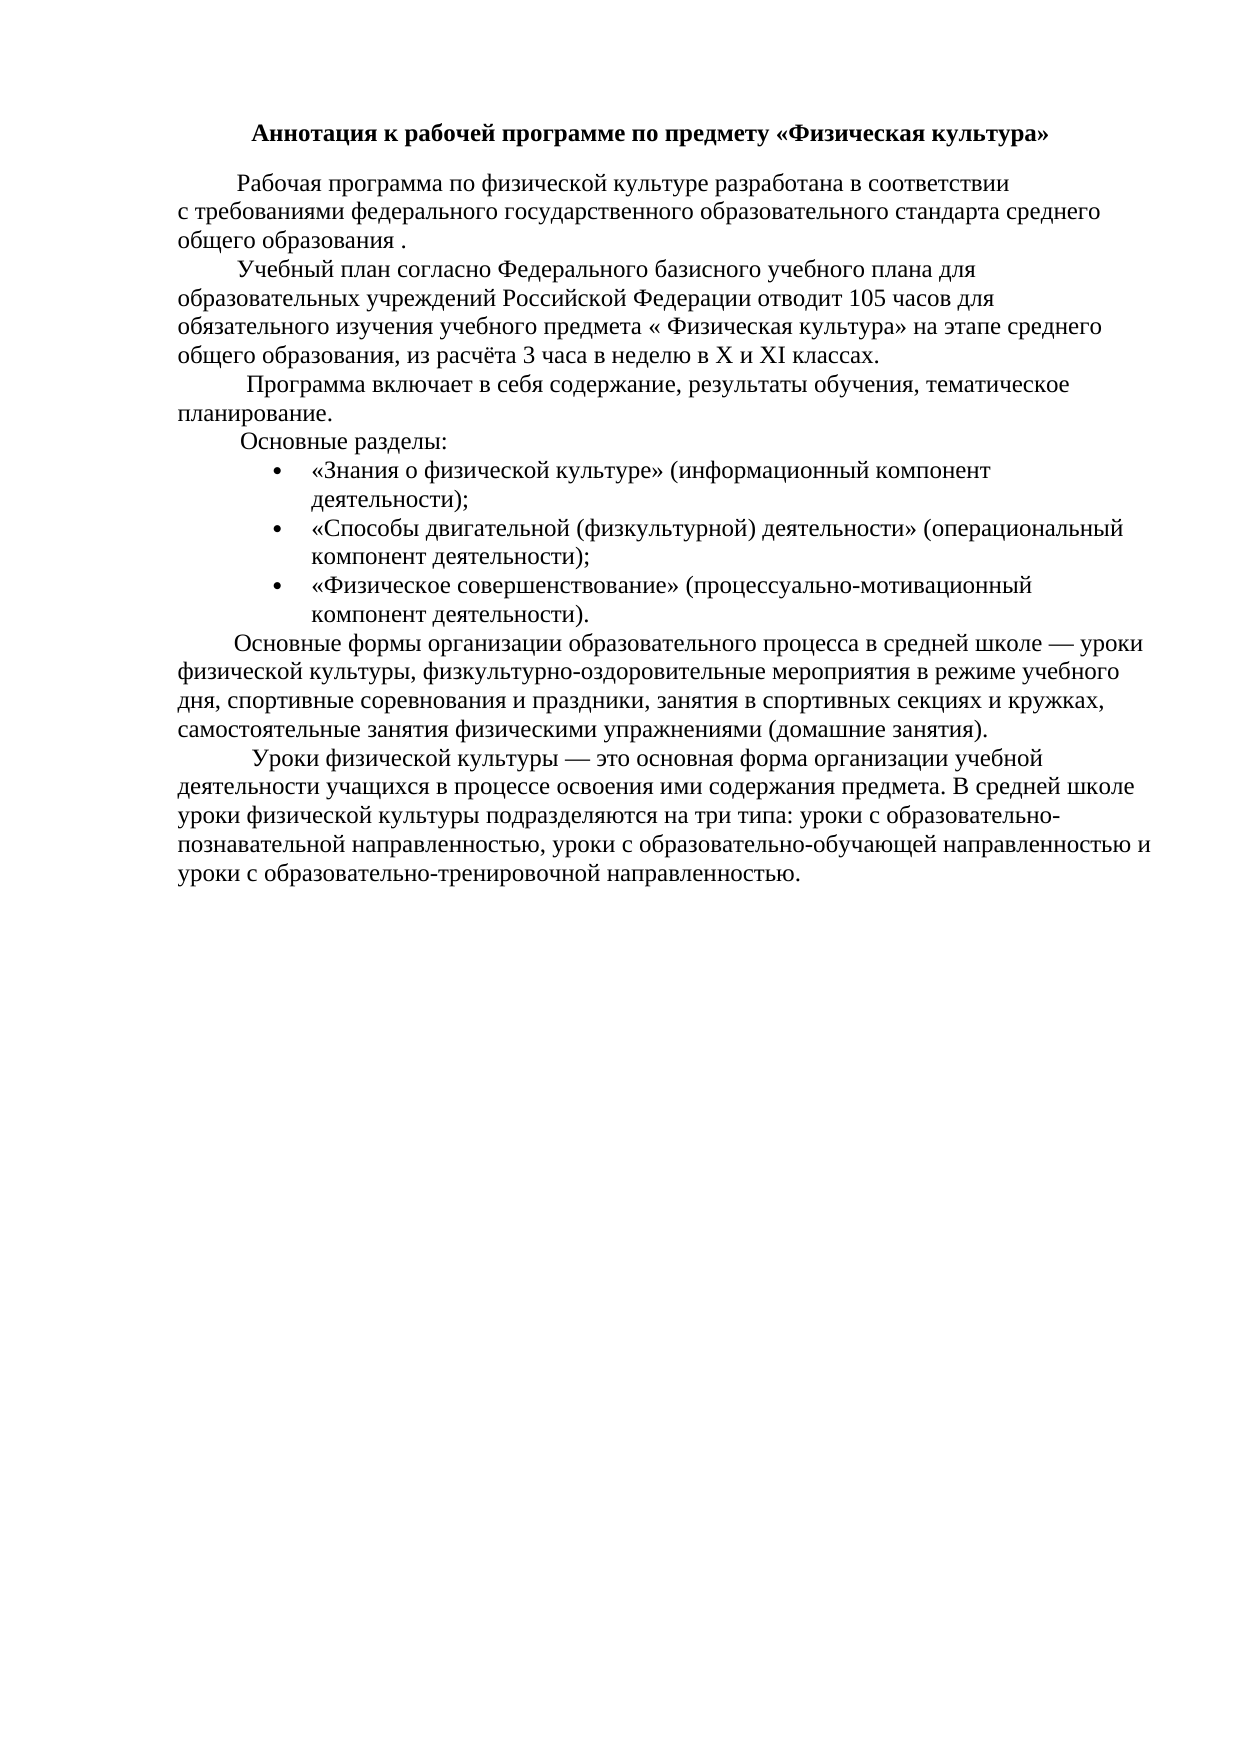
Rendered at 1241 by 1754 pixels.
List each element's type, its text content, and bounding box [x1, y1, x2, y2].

text Аннотация к рабочей программе по предмету «Физическая культура» [177, 118, 1152, 147]
text Уроки физической культуры — это основная форма организации учебной деятельности учащихся в процессе освоения ими содержания предмета. В средней школе уроки физической культуры подразделяются на три типа: уроки с образовательно-познавательной направленностью, уроки с образовательно-обучающей направленностью и уроки с образовательно-тренировочной направленностью. [177, 743, 1152, 886]
list «Физическое совершенствование» (процессуально-мотивационный компонент деятельности). [274, 570, 1152, 628]
text Рабочая программа по физической культуре разработана в соответствии [177, 168, 1152, 196]
text Основные разделы: [177, 426, 1152, 455]
list «Способы двигательной (физкультурной) деятельности» (операциональный компонент деятельности); [274, 513, 1152, 570]
text с требованиями федерального государственного образовательного стандарта среднего общего образования . [177, 196, 1152, 254]
text Основные формы организации образовательного процесса в средней школе — уроки физической культуры, физкультурно-оздоровительные мероприятия в режиме учебного дня, спортивные соревнования и праздники, занятия в спортивных секциях и кружках, самостоятельные занятия физическими упражнениями (домашние занятия). [177, 628, 1152, 743]
list «Знания о физической культуре» (информационный компонент деятельности); [274, 455, 1152, 513]
text Программа включает в себя содержание, результаты обучения, тематическое планирование. [177, 369, 1152, 426]
text Учебный план согласно Федерального базисного учебного плана для образовательных учреждений Российской Федерации отводит 105 часов для обязательного изучения учебного предмета « Физическая культура» на этапе среднего общего образования, из расчёта 3 часа в неделю в Х и ХI классах. [177, 254, 1152, 369]
